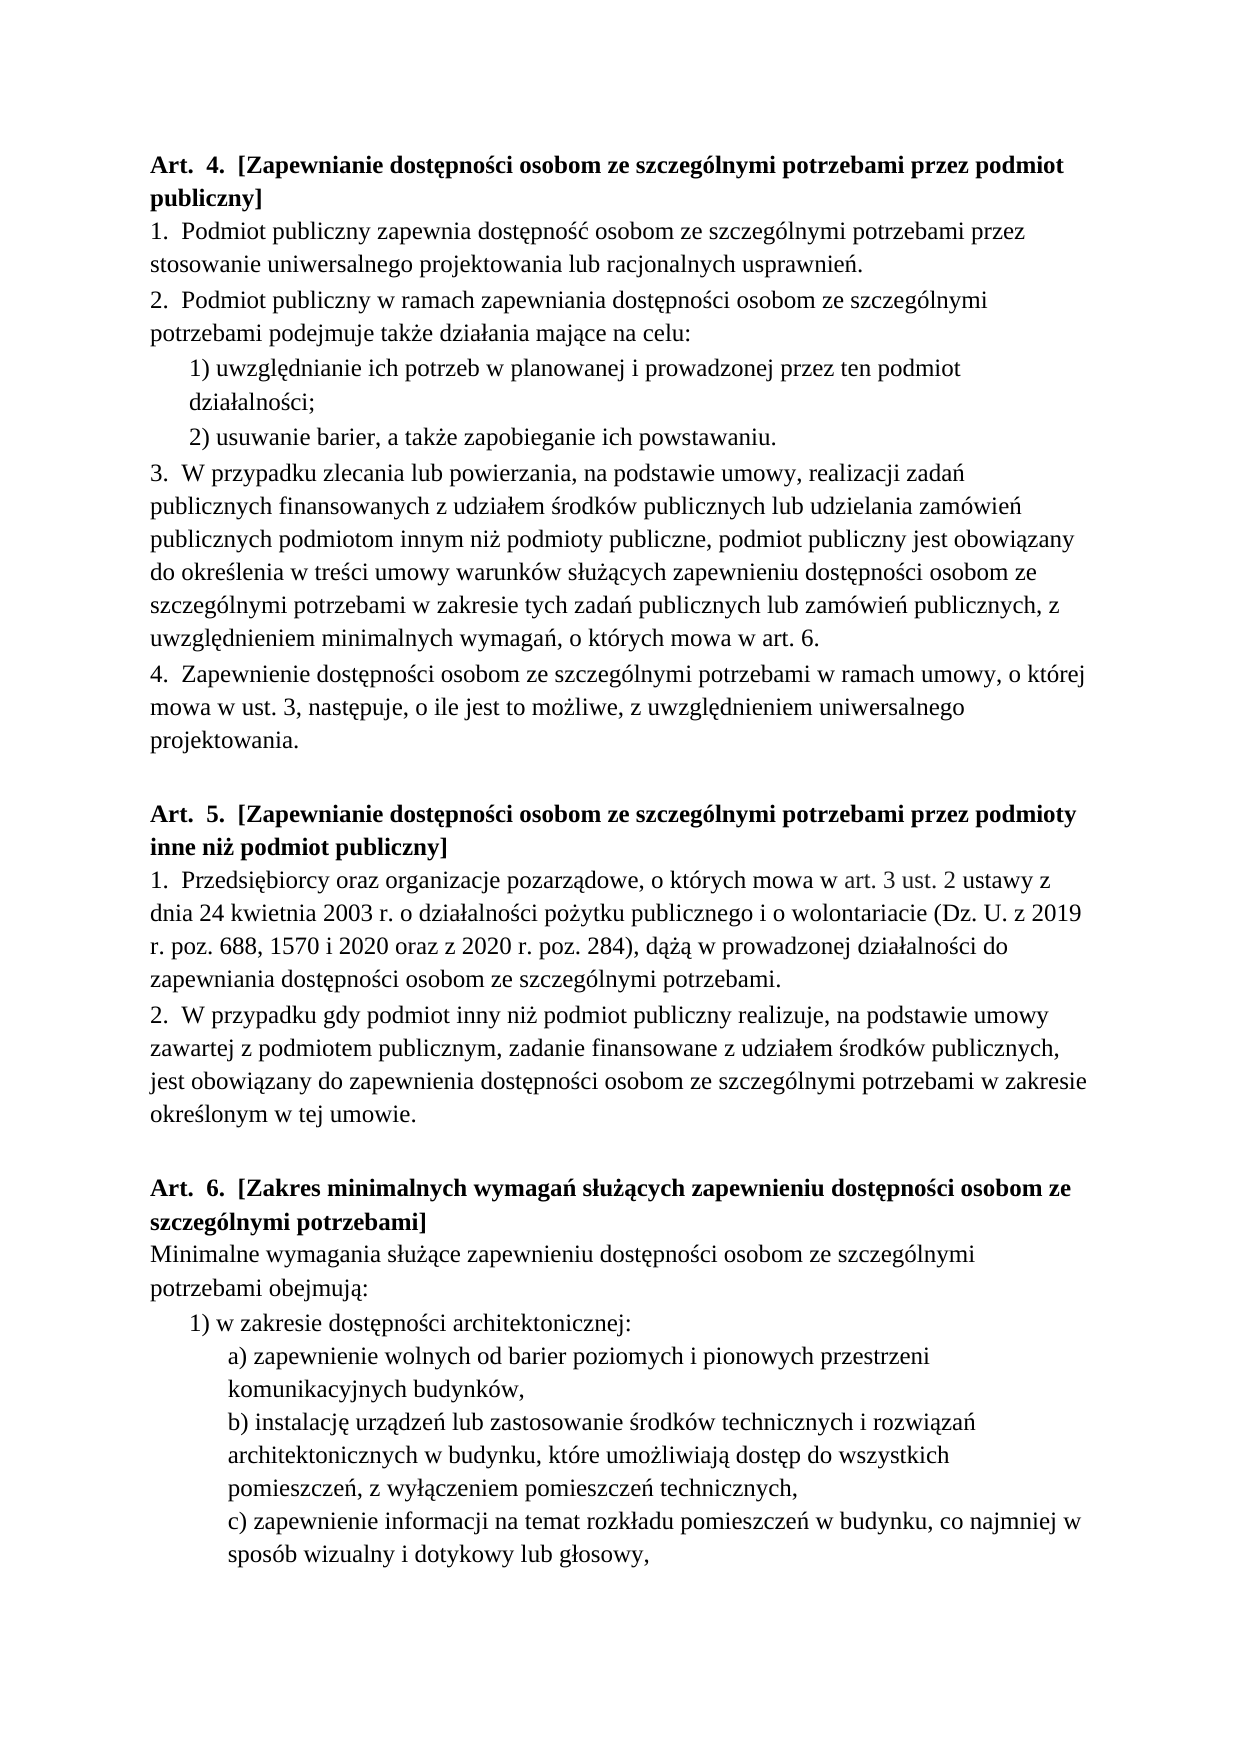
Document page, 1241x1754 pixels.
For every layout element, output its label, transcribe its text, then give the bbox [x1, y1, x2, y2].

text Minimalne wymagania służące zapewnieniu dostępności osobom ze szczególnymi potrzebami obejmują: [150, 1239, 1090, 1301]
text 1) w zakresie dostępności architektonicznej: [189, 1308, 1090, 1337]
text c) zapewnienie informacji na temat rozkładu pomieszczeń w budynku, co najmniej w sposób wizualny i dotykowy lub głosowy, [228, 1506, 1090, 1568]
text 3. W przypadku zlecania lub powierzania, na podstawie umowy, realizacji zadań publicznych finansowanych z udziałem środków publicznych lub udzielania zamówień publicznych podmiotom innym niż podmioty publiczne, podmiot publiczny jest obowiązany do określenia w treści umowy warunków służących zapewnieniu dostępności osobom ze szczególnymi potrzebami w zakresie tych zadań publicznych lub zamówień publicznych, z uwzględnieniem minimalnych wymagań, o których mowa w art. 6. [150, 458, 1090, 652]
text 1. Przedsiębiorcy oraz organizacje pozarządowe, o których mowa w art. 3 ust. 2 ustawy z dnia 24 kwietnia 2003 r. o działalności pożytku publicznego i o wolontariacie (Dz. U. z 2019 r. poz. 688, 1570 i 2020 oraz z 2020 r. poz. 284), dążą w prowadzonej działalności do zapewniania dostępności osobom ze szczególnymi potrzebami. [150, 865, 1090, 993]
text 4. Zapewnienie dostępności osobom ze szczególnymi potrzebami w ramach umowy, o której mowa w ust. 3, następuje, o ile jest to możliwe, z uwzględnieniem uniwersalnego projektowania. [150, 659, 1090, 754]
text Art. 6. [Zakres minimalnych wymagań służących zapewnieniu dostępności osobom ze szczególnymi potrzebami] [150, 1173, 1090, 1235]
text 2) usuwanie barier, a także zapobieganie ich powstawaniu. [189, 422, 1090, 451]
text 2. W przypadku gdy podmiot inny niż podmiot publiczny realizuje, na podstawie umowy zawartej z podmiotem publicznym, zadanie finansowane z udziałem środków publicznych, jest obowiązany do zapewnienia dostępności osobom ze szczególnymi potrzebami w zakresie określonym w tej umowie. [150, 1000, 1090, 1128]
text Art. 4. [Zapewnianie dostępności osobom ze szczególnymi potrzebami przez podmiot publiczny] [150, 150, 1090, 212]
text Art. 5. [Zapewnianie dostępności osobom ze szczególnymi potrzebami przez podmioty inne niż podmiot publiczny] [150, 799, 1090, 861]
text a) zapewnienie wolnych od barier poziomych i pionowych przestrzeni komunikacyjnych budynków, [228, 1341, 1090, 1403]
text b) instalację urządzeń lub zastosowanie środków technicznych i rozwiązań architektonicznych w budynku, które umożliwiają dostęp do wszystkich pomieszczeń, z wyłączeniem pomieszczeń technicznych, [228, 1407, 1090, 1502]
text 1. Podmiot publiczny zapewnia dostępność osobom ze szczególnymi potrzebami przez stosowanie uniwersalnego projektowania lub racjonalnych usprawnień. [150, 216, 1090, 278]
text 2. Podmiot publiczny w ramach zapewniania dostępności osobom ze szczególnymi potrzebami podejmuje także działania mające na celu: [150, 285, 1090, 347]
text 1) uwzględnianie ich potrzeb w planowanej i prowadzonej przez ten podmiot działalności; [189, 353, 1090, 415]
